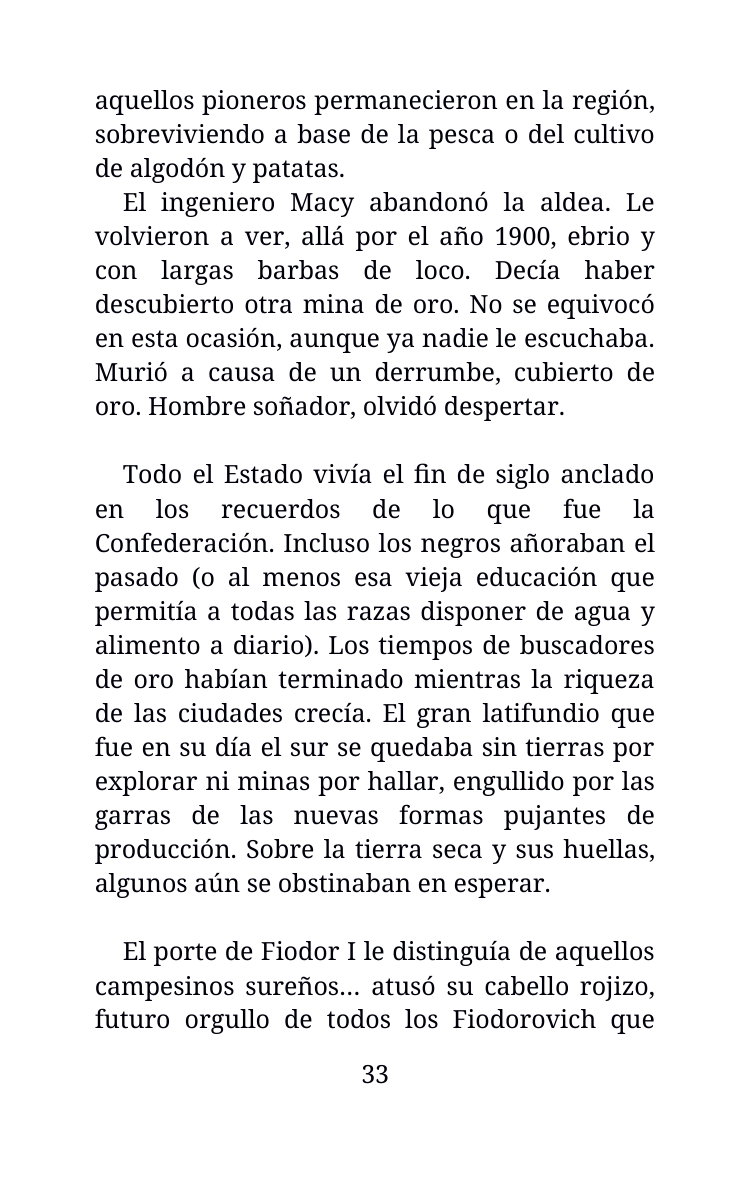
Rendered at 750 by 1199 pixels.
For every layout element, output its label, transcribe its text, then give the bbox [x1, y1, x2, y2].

text Todo el Estado vivía el fin de siglo anclado en los recuerdos de lo que fue la Confederación. Incluso los negros añoraban el pasado (o al menos esa vieja educación que permitía a todas las razas disponer de agua y alimento a diario). Los tiempos de buscadores de oro habían terminado mientras la riqueza de las ciudades crecía. El gran latifundio que fue en su día el sur se quedaba sin tierras por explorar ni minas por hallar, engullido por las garras de las nuevas formas pujantes de producción. Sobre la tierra seca y sus huellas, algunos aún se obstinaban en esperar. [94, 457, 656, 900]
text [94, 82, 656, 185]
text El ingeniero Macy abandonó la aldea. Le volvieron a ver, allá por el año 1900, ebrio y con largas barbas de loco. Decía haber descubierto otra mina de oro. No se equivocó en esta ocasión, aunque ya nadie le escuchaba. Murió a causa de un derrumbe, cubierto de oro. Hombre soñador, olvidó despertar. [94, 185, 656, 423]
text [94, 934, 656, 1036]
